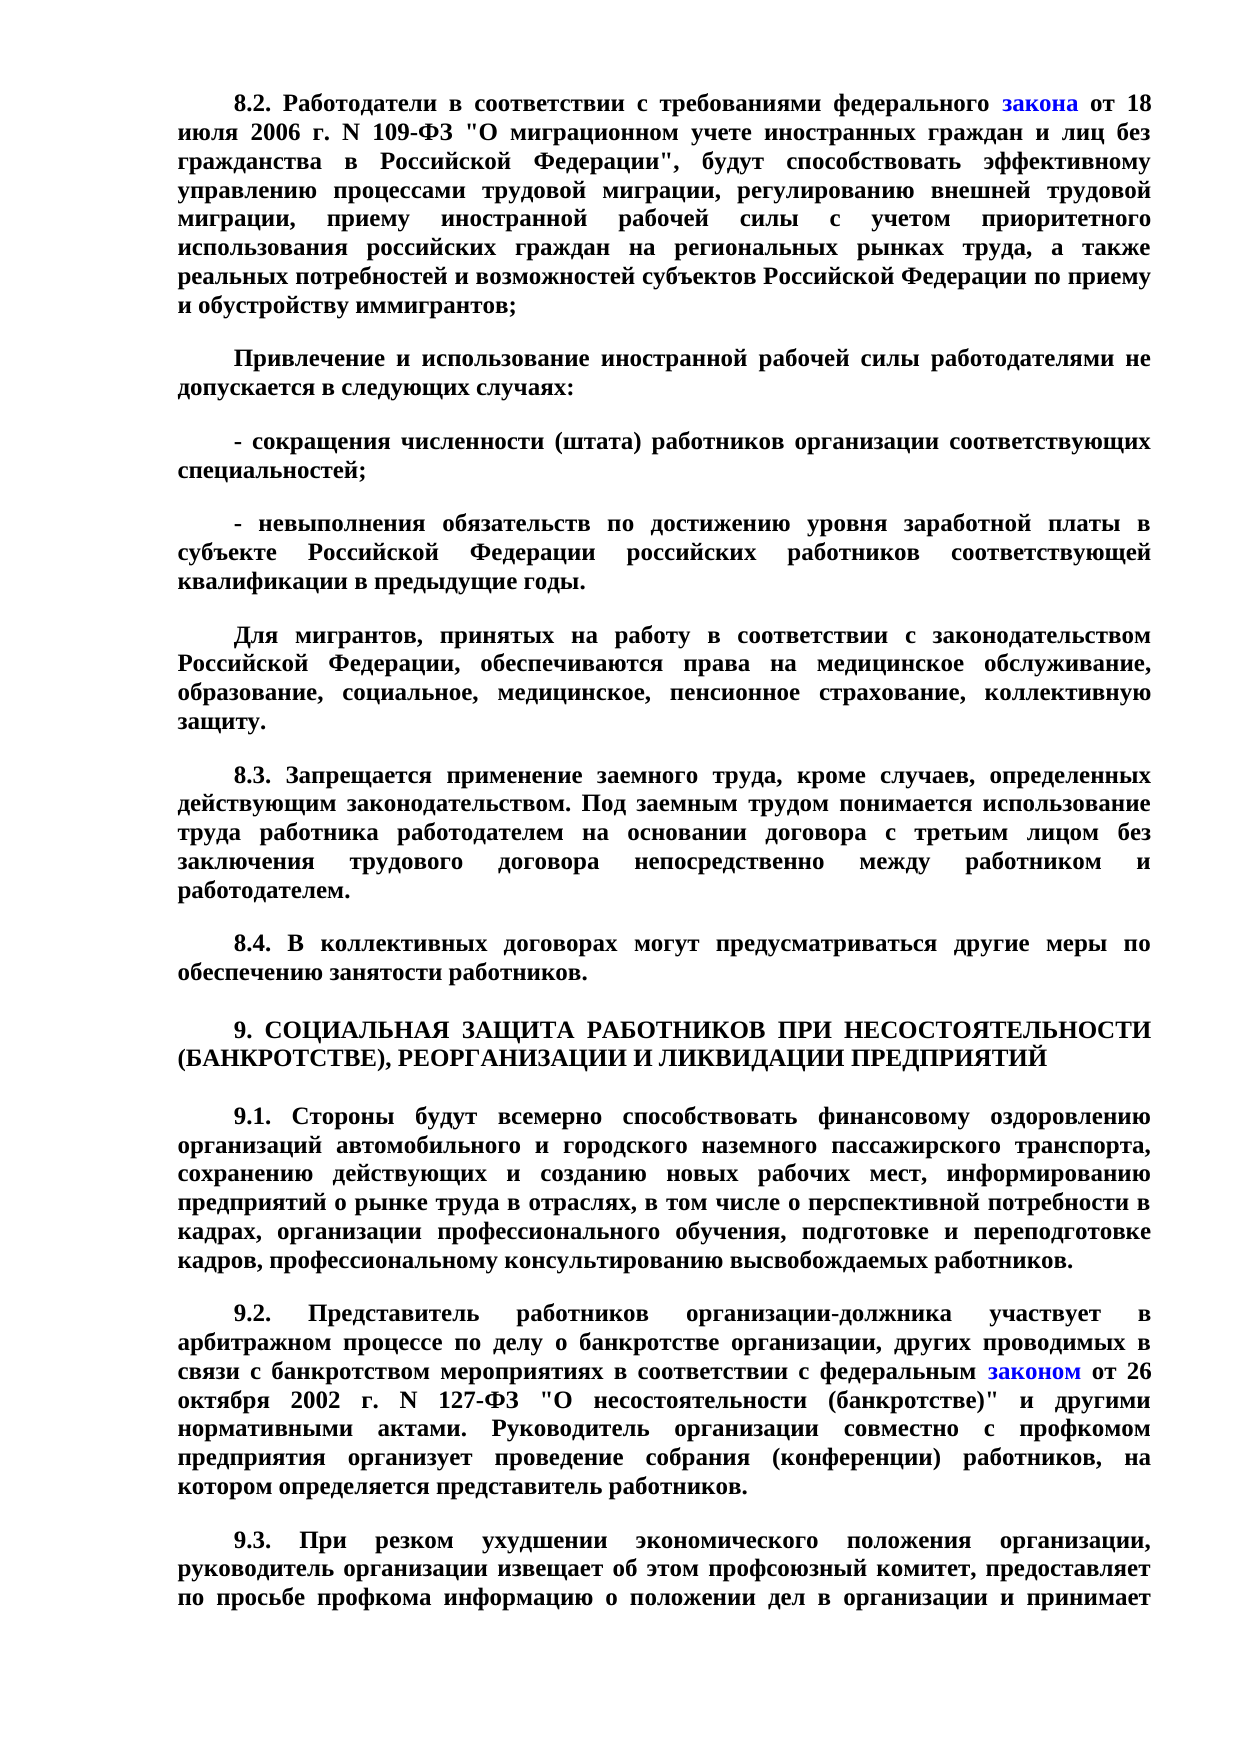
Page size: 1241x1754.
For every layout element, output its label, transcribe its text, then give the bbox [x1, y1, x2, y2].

text 8.4. В коллективных договорах могут предусматриваться другие меры по обеспечению занятости работников. [177, 928, 1152, 986]
text Для мигрантов, принятых на работу в соответствии с законодательством Российской Федерации, обеспечиваются права на медицинское обслуживание, образование, социальное, медицинское, пенсионное страхование, коллективную защиту. [177, 620, 1152, 735]
text - сокращения численности (штата) работников организации соответствующих специальностей; [177, 426, 1152, 483]
text - невыполнения обязательств по достижению уровня заработной платы в субъекте Российской Федерации российских работников соответствующей квалификации в предыдущие годы. [177, 508, 1152, 595]
text 8.2. Работодатели в соответствии с требованиями федерального закона от 18 июля 2006 г. N 109-ФЗ "О миграционном учете иностранных граждан и лиц без гражданства в Российской Федерации", будут способствовать эффективному управлению процессами трудовой миграции, регулированию внешней трудовой миграции, приему иностранной рабочей силы с учетом приоритетного использования российских граждан на региональных рынках труда, а также реальных потребностей и возможностей субъектов Российской Федерации по приему и обустройству иммигрантов; [177, 88, 1152, 318]
text 9.1. Стороны будут всемерно способствовать финансовому оздоровлению организаций автомобильного и городского наземного пассажирского транспорта, сохранению действующих и созданию новых рабочих мест, информированию предприятий о рынке труда в отраслях, в том числе о перспективной потребности в кадрах, организации профессионального обучения, подготовке и переподготовке кадров, профессиональному консультированию высвобождаемых работников. [177, 1101, 1152, 1273]
text 9. СОЦИАЛЬНАЯ ЗАЩИТА РАБОТНИКОВ ПРИ НЕСОСТОЯТЕЛЬНОСТИ (БАНКРОТСТВЕ), РЕОРГАНИЗАЦИИ И ЛИКВИДАЦИИ ПРЕДПРИЯТИЙ [177, 1015, 1152, 1072]
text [177, 1525, 1152, 1611]
text 9.2. Представитель работников организации-должника участвует в арбитражном процессе по делу о банкротстве организации, других проводимых в связи с банкротством мероприятиях в соответствии с федеральным законом от 26 октября 2002 г. N 127-ФЗ "О несостоятельности (банкротстве)" и другими нормативными актами. Руководитель организации совместно с профкомом предприятия организует проведение собрания (конференции) работников, на котором определяется представитель работников. [177, 1298, 1152, 1500]
text Привлечение и использование иностранной рабочей силы работодателями не допускается в следующих случаях: [177, 343, 1152, 401]
text 8.3. Запрещается применение заемного труда, кроме случаев, определенных действующим законодательством. Под заемным трудом понимается использование труда работника работодателем на основании договора с третьим лицом без заключения трудового договора непосредственно между работником и работодателем. [177, 760, 1152, 903]
